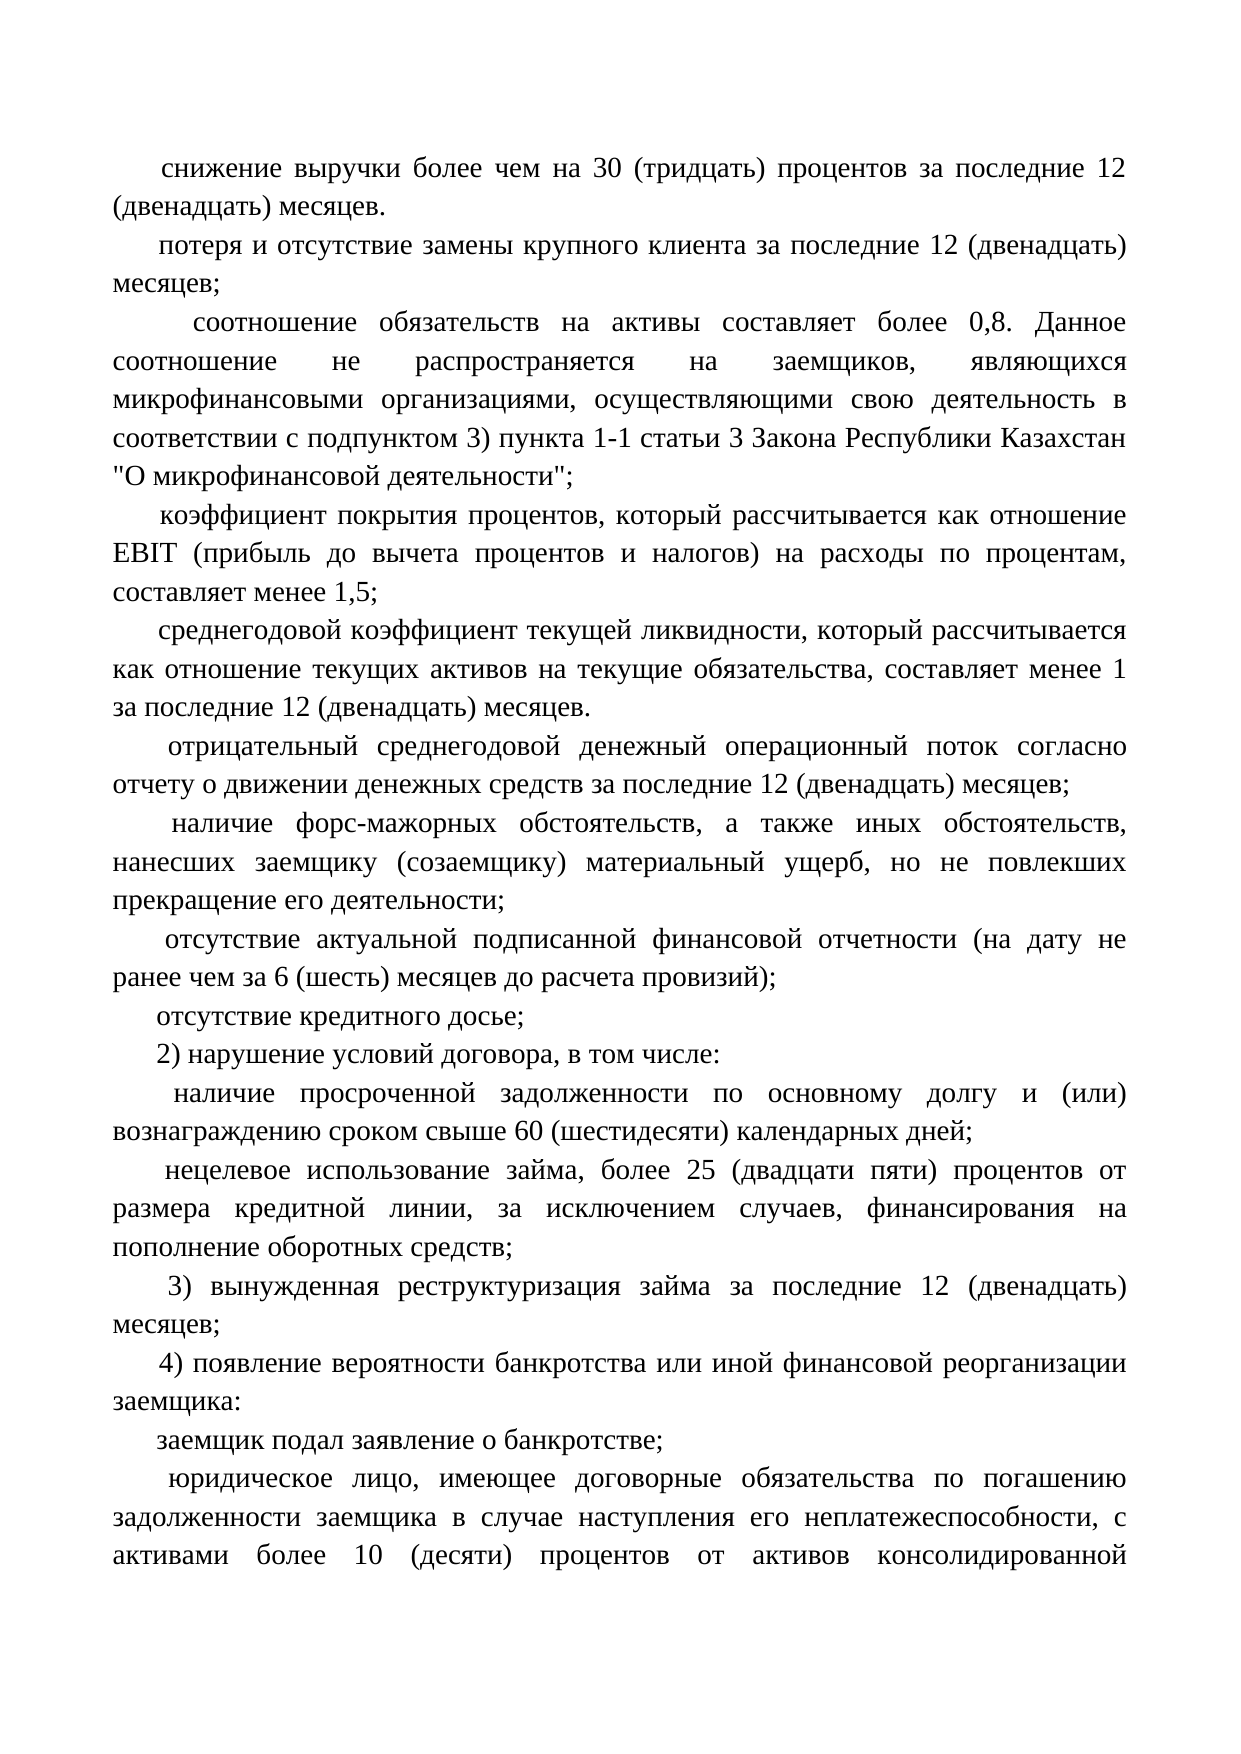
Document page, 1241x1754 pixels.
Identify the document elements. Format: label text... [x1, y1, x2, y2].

text снижение выручки более чем на 30 (тридцать) процентов за последние 12 (двенадцать) месяцев. [112, 150, 1128, 222]
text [112, 1460, 1128, 1571]
text отрицательный среднегодовой денежный операционный поток согласно отчету о движении денежных средств за последние 12 (двенадцать) месяцев; [112, 728, 1128, 800]
text 4) появление вероятности банкротства или иной финансовой реорганизации заемщика: [112, 1345, 1128, 1417]
text нецелевое использование займа, более 25 (двадцати пяти) процентов от размера кредитной линии, за исключением случаев, финансирования на пополнение оборотных средств; [112, 1152, 1128, 1263]
text наличие форс-мажорных обстоятельств, а также иных обстоятельств, нанесших заемщику (созаемщику) материальный ущерб, но не повлекших прекращение его деятельности; [112, 805, 1128, 916]
text потеря и отсутствие замены крупного клиента за последние 12 (двенадцать) месяцев; [112, 227, 1128, 299]
text среднегодовой коэффициент текущей ликвидности, который рассчитывается как отношение текущих активов на текущие обязательства, составляет менее 1 за последние 12 (двенадцать) месяцев. [112, 612, 1128, 723]
text отсутствие кредитного досье; [112, 998, 1128, 1031]
text соотношение обязательств на активы составляет более 0,8. Данное соотношение не распространяется на заемщиков, являющихся микрофинансовыми организациями, осуществляющими свою деятельность в соответствии с подпунктом 3) пункта 1-1 статьи 3 Закона Республики Казахстан "О микрофинансовой деятельности"; [112, 304, 1128, 492]
text заемщик подал заявление о банкротстве; [112, 1422, 1128, 1455]
text отсутствие актуальной подписанной финансовой отчетности (на дату не ранее чем за 6 (шесть) месяцев до расчета провизий); [112, 921, 1128, 993]
text 2) нарушение условий договора, в том числе: [112, 1036, 1128, 1070]
text наличие просроченной задолженности по основному долгу и (или) вознаграждению сроком свыше 60 (шестидесяти) календарных дней; [112, 1075, 1128, 1147]
text 3) вынужденная реструктуризация займа за последние 12 (двенадцать) месяцев; [112, 1268, 1128, 1340]
text коэффициент покрытия процентов, который рассчитывается как отношение EBIT (прибыль до вычета процентов и налогов) на расходы по процентам, составляет менее 1,5; [112, 497, 1128, 607]
